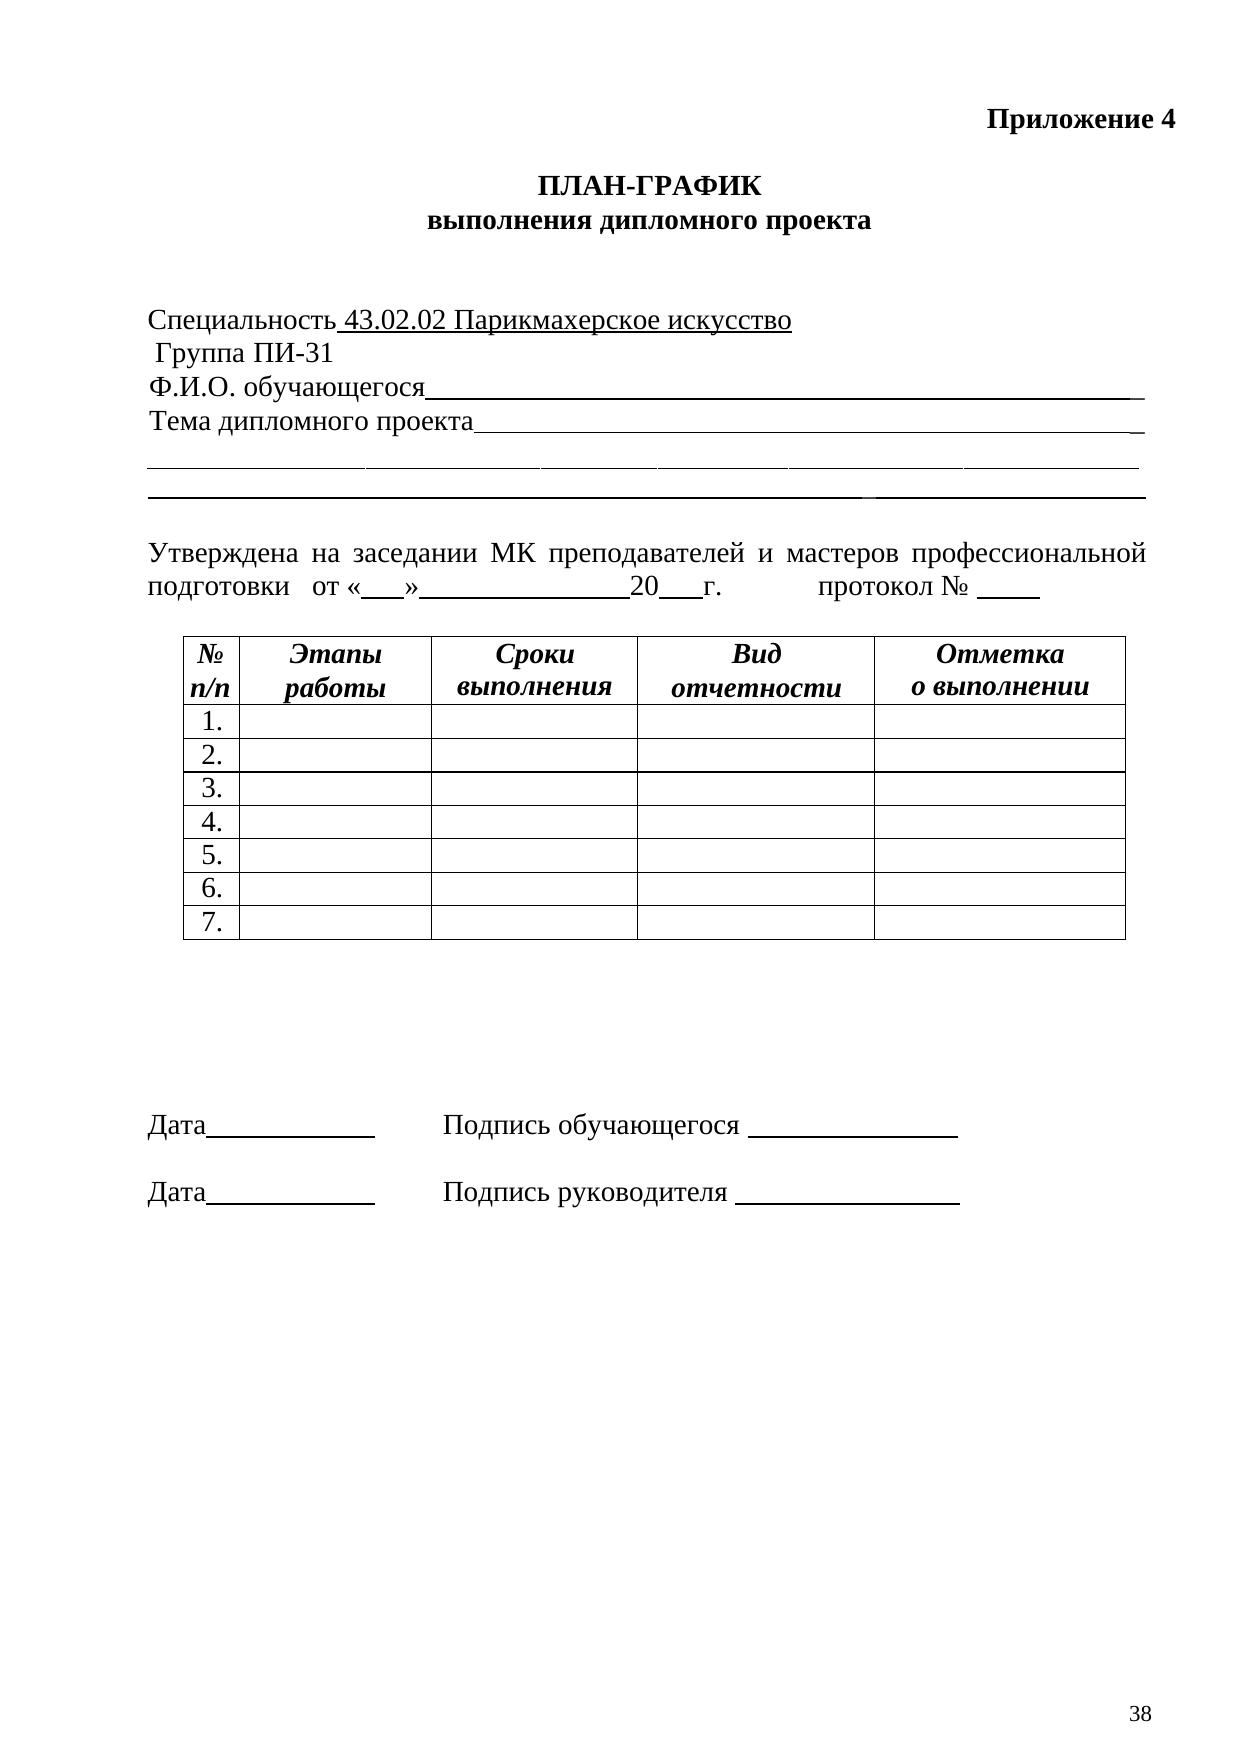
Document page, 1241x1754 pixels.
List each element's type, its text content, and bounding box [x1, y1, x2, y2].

table_cell [638, 773, 874, 805]
table_cell [432, 839, 637, 872]
text Приложение 4 [125, 101, 1176, 135]
table_cell [432, 705, 637, 738]
table_cell [875, 806, 1125, 838]
table_cell [240, 873, 431, 905]
text выполнения дипломного проекта [125, 202, 1173, 236]
table_cell 5. [184, 839, 239, 872]
table_header Этапы работы [240, 637, 431, 704]
text Дата Подпись обучающегося [147, 1107, 1188, 1141]
table_cell [638, 806, 874, 838]
table_cell [240, 906, 431, 939]
table_cell 7. [184, 906, 239, 939]
table_cell [240, 705, 431, 738]
table_cell [638, 839, 874, 872]
table_cell [638, 873, 874, 905]
text Специальность 43.02.02 Парикмахерское искусство [147, 302, 1039, 336]
table_cell [875, 739, 1125, 771]
table_header Сроки выполнения [432, 637, 637, 704]
table_cell [240, 773, 431, 805]
table_cell [432, 873, 637, 905]
table_cell [638, 739, 874, 771]
text Ф.И.О. обучающегося _ Тема дипломного проекта _ [147, 369, 1146, 436]
table_cell 4. [184, 806, 239, 838]
text _ [147, 464, 1188, 501]
table_cell [875, 873, 1125, 905]
table_cell [432, 806, 637, 838]
text Дата Подпись руководителя [147, 1174, 1188, 1208]
table_cell [432, 739, 637, 771]
text Утверждена на заседании МК преподавателей и мастеров профессиональной подготовки от « » 20 г. протокол № [147, 535, 1150, 602]
table_cell [638, 906, 874, 939]
table_cell [875, 906, 1125, 939]
table_cell [875, 773, 1125, 805]
table_header Вид отчетности [638, 637, 874, 704]
table_cell [240, 806, 431, 838]
table_header № п/п [184, 637, 239, 704]
table_cell 6. [184, 873, 239, 905]
table_cell [432, 906, 637, 939]
text ПЛАН-ГРАФИК [125, 168, 1174, 202]
table_cell [240, 839, 431, 872]
table_cell 2. [184, 739, 239, 771]
table_cell 3. [184, 773, 239, 805]
table_cell 1. [184, 705, 239, 738]
table_cell [240, 739, 431, 771]
table_cell [638, 705, 874, 738]
table_cell [875, 705, 1125, 738]
table_header Отметка о выполнении [875, 637, 1125, 704]
text Группа ПИ-31 [147, 336, 1039, 369]
table_cell [875, 839, 1125, 872]
table_cell [432, 773, 637, 805]
